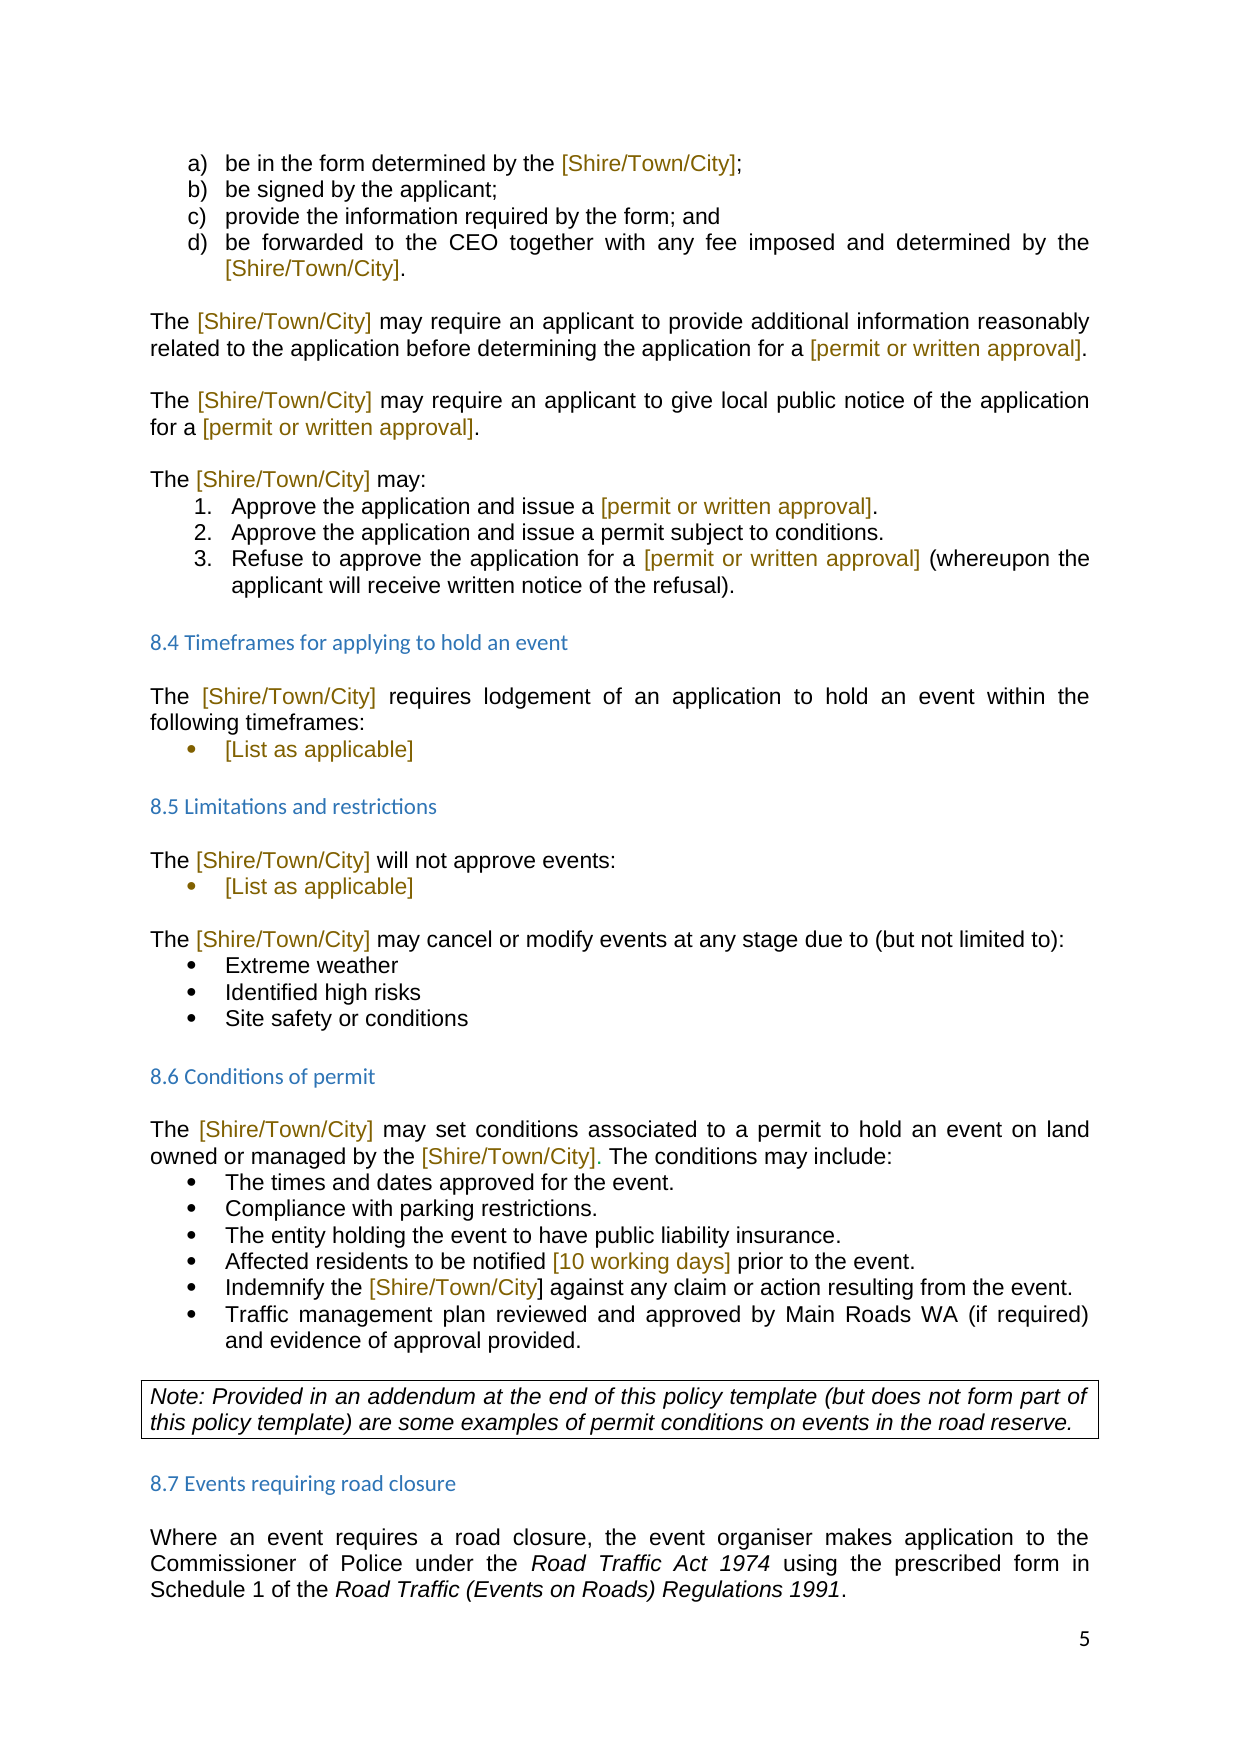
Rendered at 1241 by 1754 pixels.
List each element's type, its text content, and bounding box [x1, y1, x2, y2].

list Refuse to approve the application for a [permit or written approval] (whereupon the applicant will receive written notice of the refusal). [193, 545, 1090, 598]
list be signed by the applicant; [187, 176, 1090, 203]
text The [Shire/Town/City] requires lodgement of an application to hold an event within the following timeframes: [150, 683, 1090, 736]
text Where an event requires a road closure, the event organiser makes application to the Commissioner of Police under the Road Traffic Act 1974 using the prescribed form in Schedule 1 of the Road Traffic (Events on Roads) Regulations 1991. [150, 1524, 1090, 1603]
subtitle 8.7 Events requiring road closure [150, 1469, 1090, 1497]
text The [Shire/Town/City] may require an applicant to provide additional information reasonably related to the application before determining the application for a [permit or written approval]. [150, 308, 1090, 361]
list Approve the application and issue a [permit or written approval]. [193, 493, 1090, 519]
list Traffic management plan reviewed and approved by Main Roads WA (if required) and evidence of approval provided. [187, 1301, 1090, 1353]
list Identified high risks [187, 979, 1090, 1005]
list Affected residents to be notified [10 working days] prior to the event. [187, 1248, 1090, 1274]
text The [Shire/Town/City] may set conditions associated to a permit to hold an event on land owned or managed by the [Shire/Town/City]. The conditions may include: [150, 1116, 1090, 1169]
list provide the information required by the form; and [187, 203, 1090, 229]
subtitle 8.6 Conditions of permit [150, 1062, 1090, 1090]
list [List as applicable] [187, 873, 1090, 899]
list Extreme weather [187, 952, 1090, 979]
list The times and dates approved for the event. [187, 1169, 1090, 1195]
list Approve the application and issue a permit subject to conditions. [193, 519, 1090, 545]
text Note: Provided in an addendum at the end of this policy template (but does not form part of this policy template) are some examples of permit conditions on events in the road reserve. [142, 1381, 1098, 1438]
subtitle 8.5 Limitations and restrictions [150, 792, 1090, 821]
list Site safety or conditions [187, 1005, 1090, 1031]
subtitle 8.4 Timeframes for applying to hold an event [150, 628, 1090, 657]
text The [Shire/Town/City] will not approve events: [150, 847, 1090, 873]
list The entity holding the event to have public liability insurance. [187, 1222, 1090, 1248]
list Compliance with parking restrictions. [187, 1195, 1090, 1222]
list Indemnify the [Shire/Town/City] against any claim or action resulting from the event. [187, 1274, 1090, 1301]
list be in the form determined by the [Shire/Town/City]; [187, 150, 1090, 176]
list [List as applicable] [187, 736, 1090, 762]
text The [Shire/Town/City] may cancel or modify events at any stage due to (but not limited to): [150, 926, 1090, 952]
list be forwarded to the CEO together with any fee imposed and determined by the [Shire/Town/City]. [187, 229, 1090, 282]
text The [Shire/Town/City] may require an applicant to give local public notice of the application for a [permit or written approval]. [150, 387, 1090, 440]
text The [Shire/Town/City] may: [150, 466, 1090, 493]
